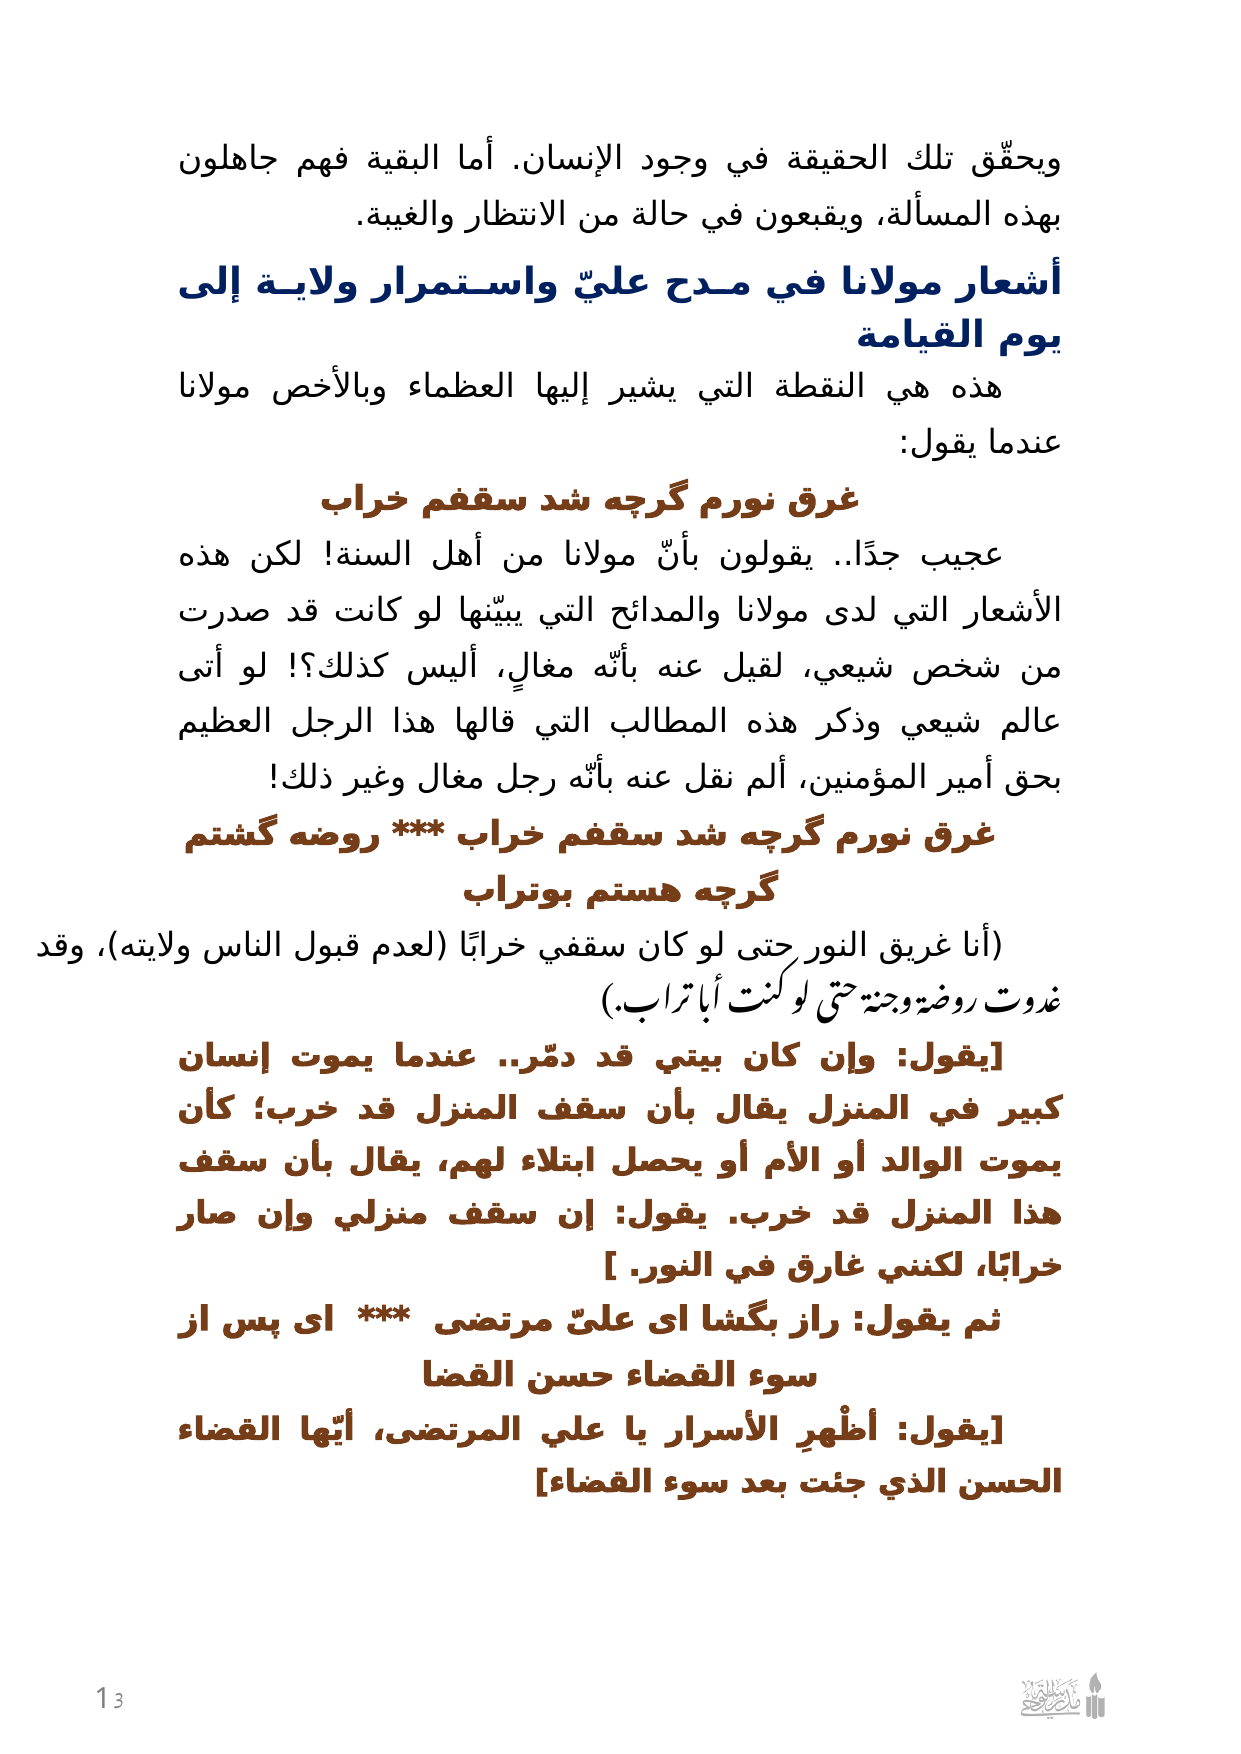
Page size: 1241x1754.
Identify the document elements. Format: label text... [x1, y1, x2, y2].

title أشعار مولانا في مدح عليّ واستمرار ولاية إلى يوم القيامة [177, 260, 1063, 356]
text غرق نورم گرچه شد سقفم خراب *** روضه گشتم گرچه هستم بوتراب‏ [177, 811, 1063, 923]
text [يقول: أظْهرِ الأسرار يا علي المرتضى، أيّها القضاء الحسن الذي جئت بعد سوء القضاء] [177, 1408, 1063, 1513]
text غرق نورم گرچه شد سقفم خراب [177, 476, 1063, 532]
text ثم يقول: راز بگشا اى علىّ مرتضى *** اى پس از سوء القضاء حسن القضا [177, 1297, 1063, 1408]
picture [1020, 1672, 1105, 1719]
text هذه هي النقطة التي يشير إليها العظماء وبالأخص مولانا عندما يقول: [177, 364, 1063, 476]
text [يقول: وإن كان بيتي قد دمّر.. عندما يموت إنسان كبير في المنزل يقال بأن سقف المنزل قد خرب؛ كأن يموت الوالد أو الأم أو يحصل ابتلاء لهم، يقال بأن سقف هذا المنزل قد خرب. يقول: إن سقف منزلي وإن صار خرابًا، لكنني غارق في النور. ] [177, 1034, 1063, 1297]
text (أنا غريق النور حتى لو كان سقفي خرابًا (لعدم قبول الناس ولايته)، وقد غدوت روضة وجنة حتى لو كنت أبا تراب.) [177, 923, 1063, 1034]
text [177, 136, 1063, 247]
text عجيب جدًا.. يقولون بأنّ مولانا من أهل السنة! لكن هذه الأشعار التي لدى مولانا والمدائح التي يبيّنها لو كانت قد صدرت من شخص شيعي، لقيل عنه بأنّه مغالٍ، أليس كذلك؟! لو أتى عالم شيعي وذكر هذه المطالب التي قالها هذا الرجل العظيم بحق أمير المؤمنين، ألم نقل عنه بأنّه رجل مغال وغير ذلك! [177, 532, 1063, 811]
